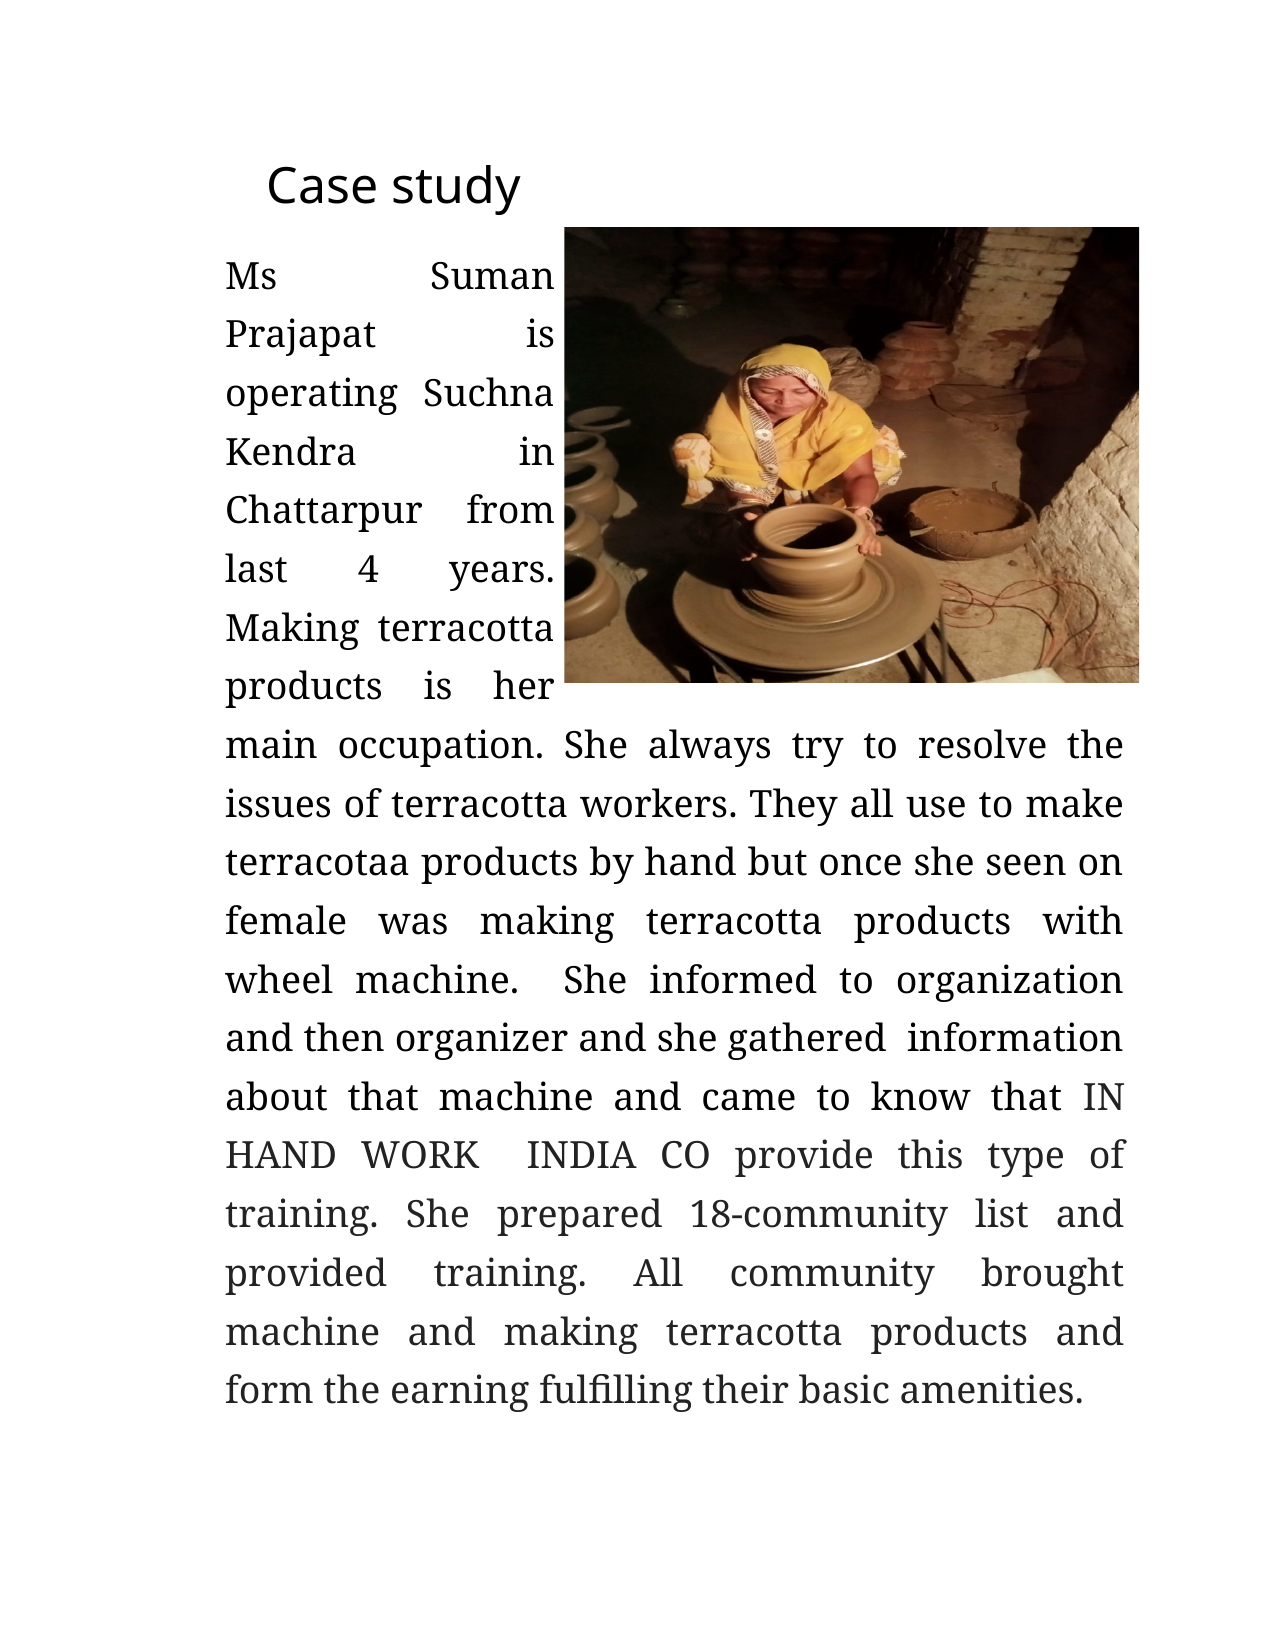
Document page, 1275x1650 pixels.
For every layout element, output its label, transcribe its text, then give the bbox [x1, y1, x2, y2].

list Case study [225, 150, 1125, 218]
picture [562, 227, 1140, 683]
list Ms Suman Prajapat is operating Suchna Kendra in Chattarpur from last 4 years. Making terracotta products is her main occupation. She always try to resolve the issues of terracotta workers. They all use to make terracotaa products by hand but once she seen on female was making terracotta products with wheel machine. She informed to organization and then organizer and she gathered information about that machine and came to know that IN HAND WORK INDIA CO provide this type of training. She prepared 18-community list and provided training. All community brought machine and making terracotta products and form the earning fulfilling their basic amenities. [225, 249, 1125, 1414]
